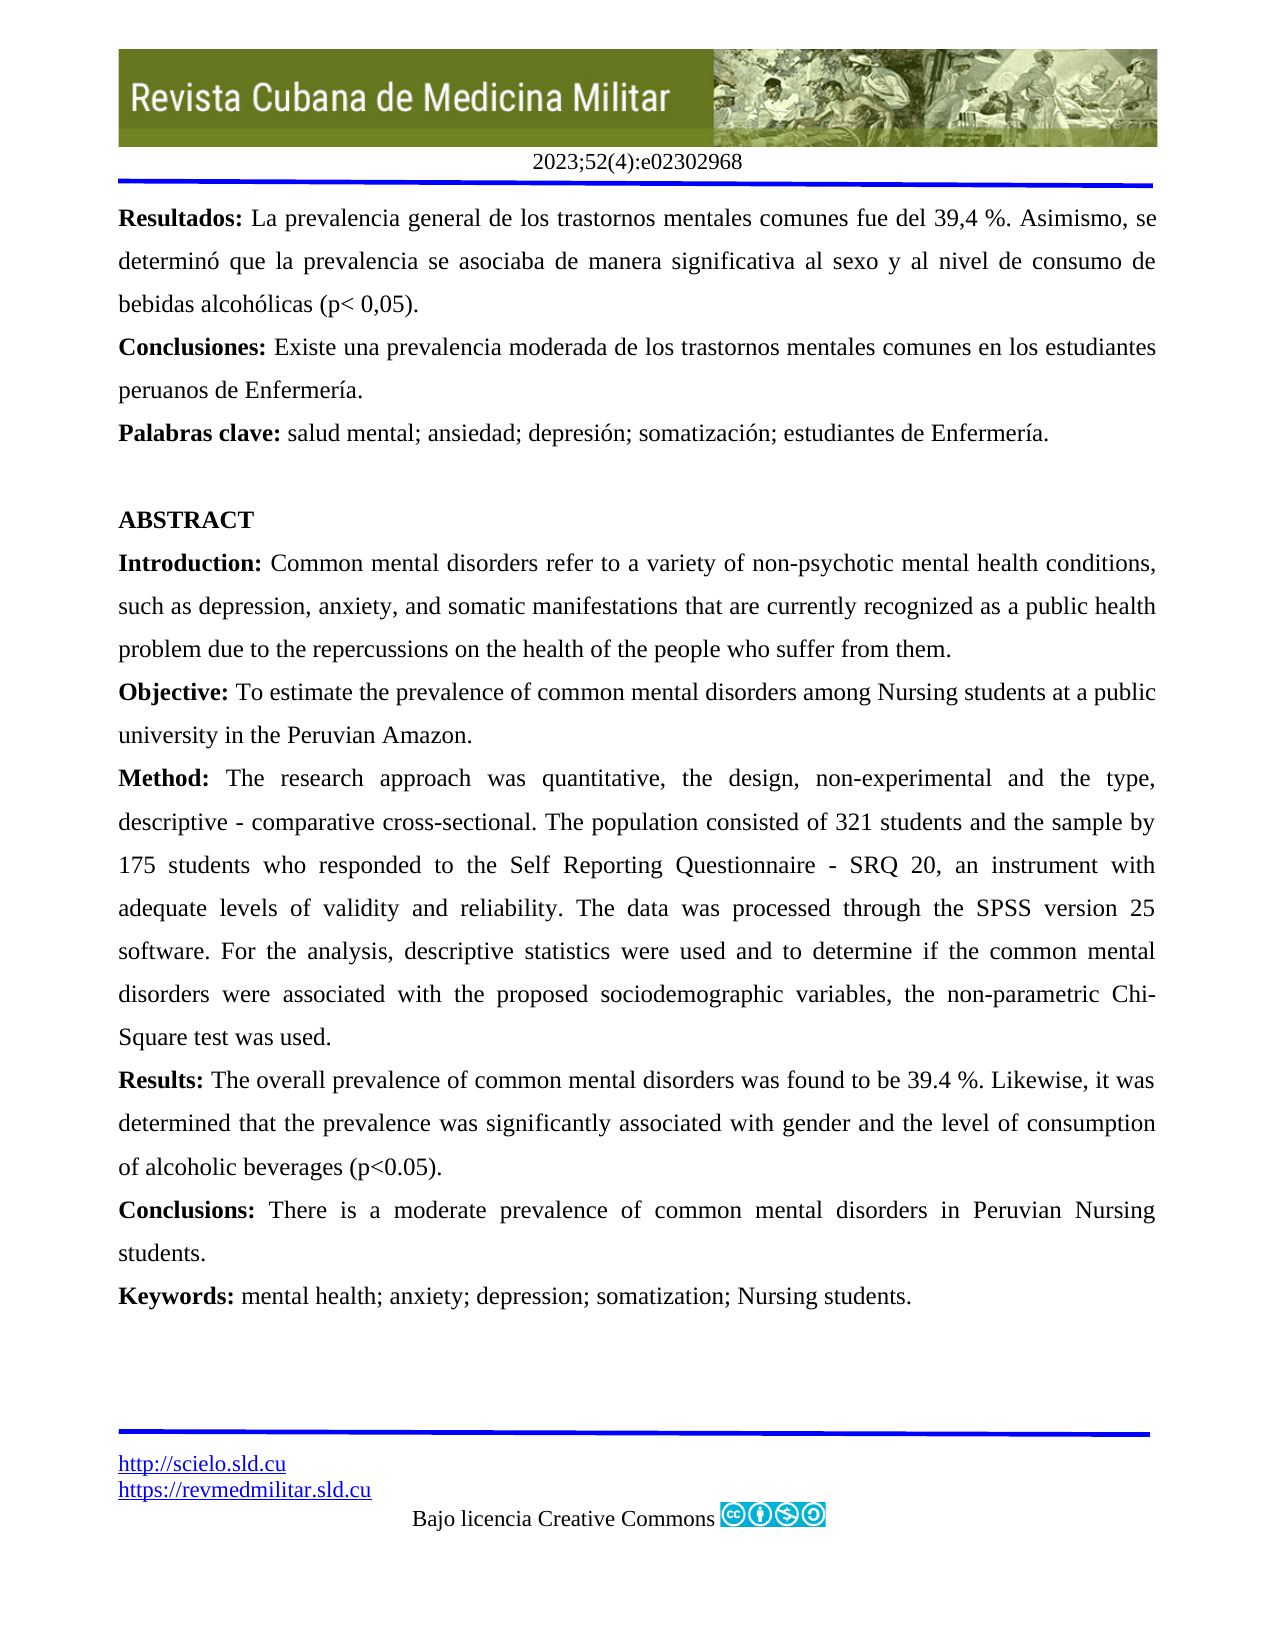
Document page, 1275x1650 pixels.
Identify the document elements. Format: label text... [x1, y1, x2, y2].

picture [118, 49, 1158, 147]
text Conclusiones: Existe una prevalencia moderada de los trastornos mentales comunes en los estudiantes peruanos de Enfermería. [118, 332, 1157, 404]
text ABSTRACT [118, 505, 1157, 533]
text Objective: To estimate the prevalence of common mental disorders among Nursing students at a public university in the Peruvian Amazon. [118, 677, 1157, 749]
picture [720, 1502, 826, 1527]
text Keywords: mental health; anxiety; depression; somatization; Nursing students. [118, 1281, 1157, 1310]
text Introduction: Common mental disorders refer to a variety of non-psychotic mental health conditions, such as depression, anxiety, and somatic manifestations that are currently recognized as a public health problem due to the repercussions on the health of the people who suffer from them. [118, 548, 1157, 663]
text Results: The overall prevalence of common mental disorders was found to be 39.4 %. Likewise, it was determined that the prevalence was significantly associated with gender and the level of consumption of alcoholic beverages (p<0.05). [118, 1065, 1157, 1180]
text Conclusions: There is a moderate prevalence of common mental disorders in Peruvian Nursing students. [118, 1195, 1157, 1267]
text Resultados: La prevalencia general de los trastornos mentales comunes fue del 39,4 %. Asimismo, se determinó que la prevalencia se asociaba de manera significativa al sexo y al nivel de consumo de bebidas alcohólicas (p< 0,05). [118, 203, 1157, 318]
text Palabras clave: salud mental; ansiedad; depresión; somatización; estudiantes de Enfermería. [118, 418, 1157, 447]
text Method: The research approach was quantitative, the design, non-experimental and the type, descriptive - comparative cross-sectional. The population consisted of 321 students and the sample by 175 students who responded to the Self Reporting Questionnaire - SRQ 20, an instrument with adequate levels of validity and reliability. The data was processed through the SPSS version 25 software. For the analysis, descriptive statistics were used and to determine if the common mental disorders were associated with the proposed sociodemographic variables, the non-parametric Chi-Square test was used. [118, 763, 1157, 1051]
